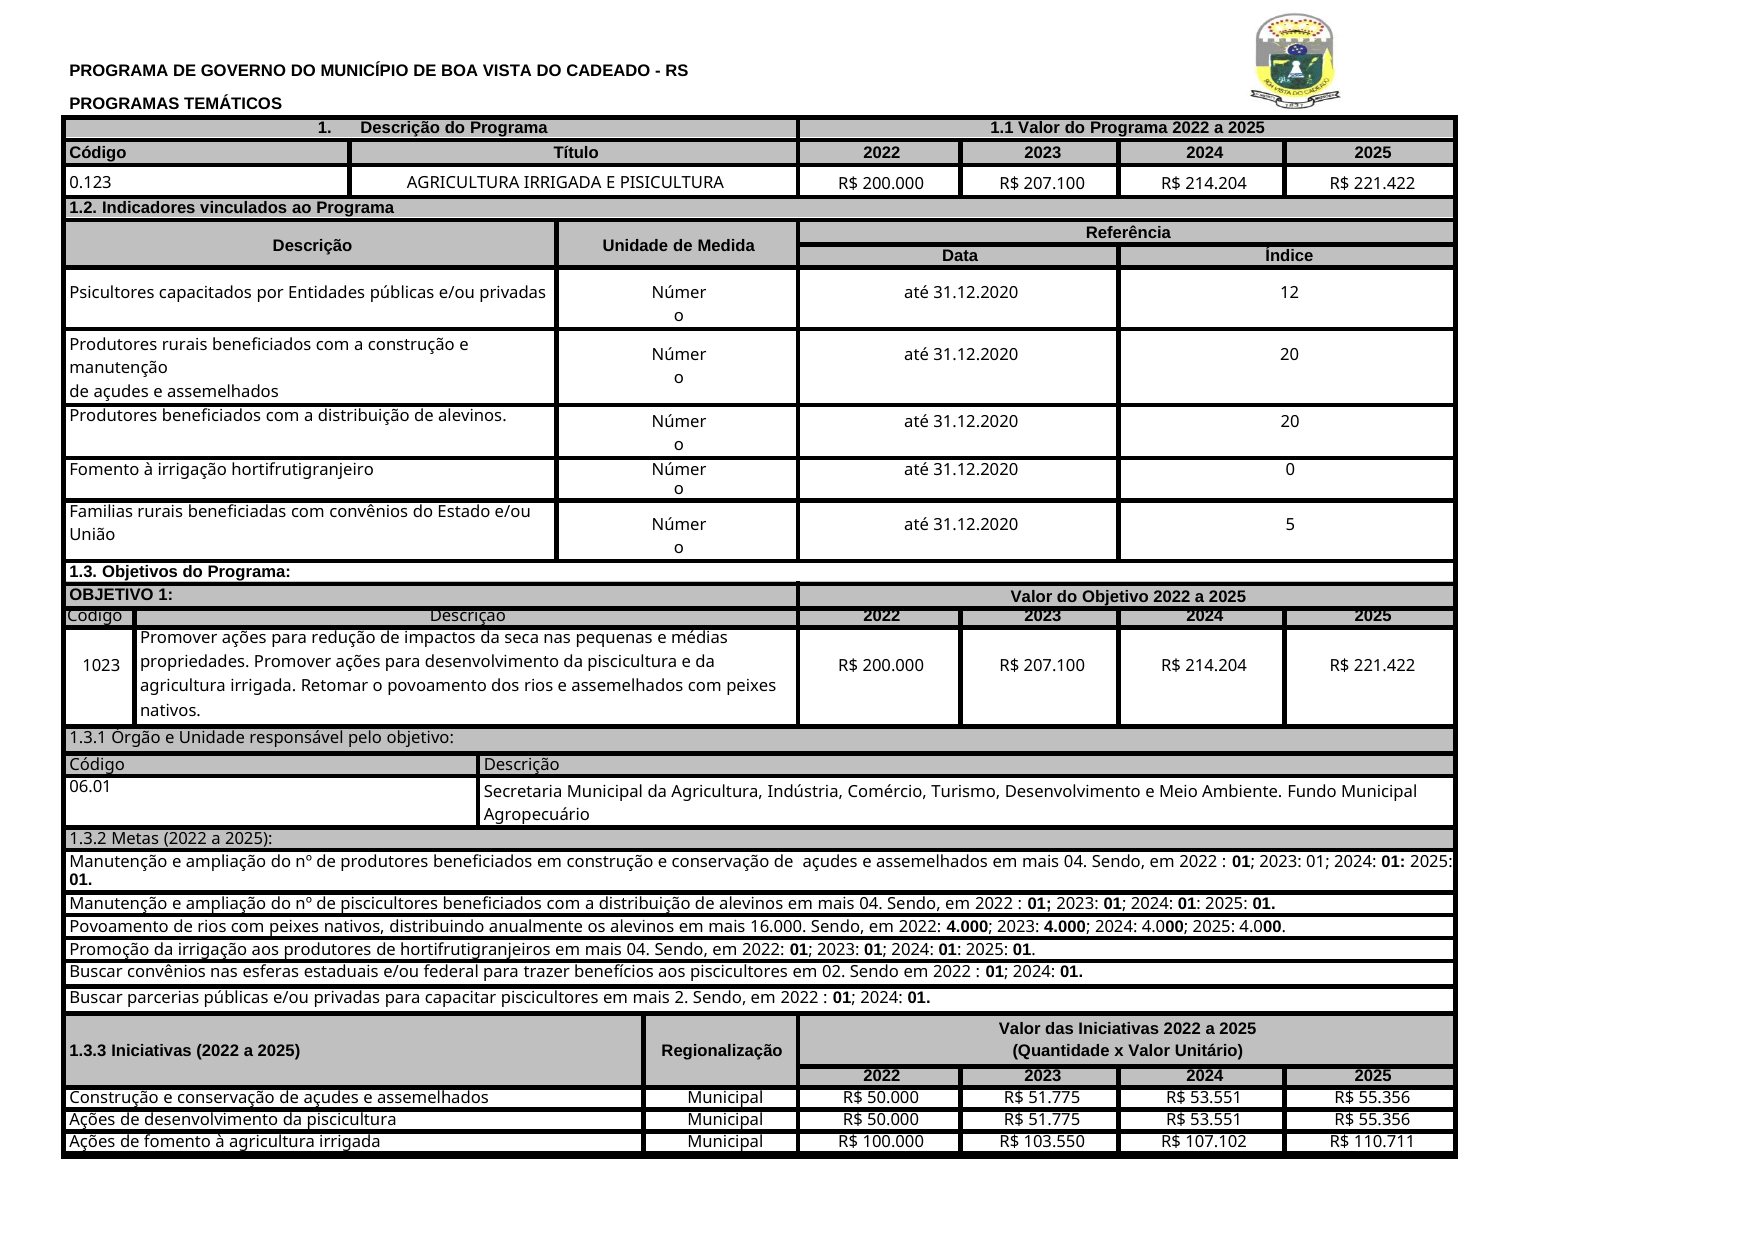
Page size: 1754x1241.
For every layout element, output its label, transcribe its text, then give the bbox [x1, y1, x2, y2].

picture [1245, 10, 1342, 110]
text PROGRAMA DE GOVERNO DO MUNICÍPIO DE BOA VISTA DO CADEADO - RS PROGRAMAS TEMÁTICOS [69, 61, 792, 113]
